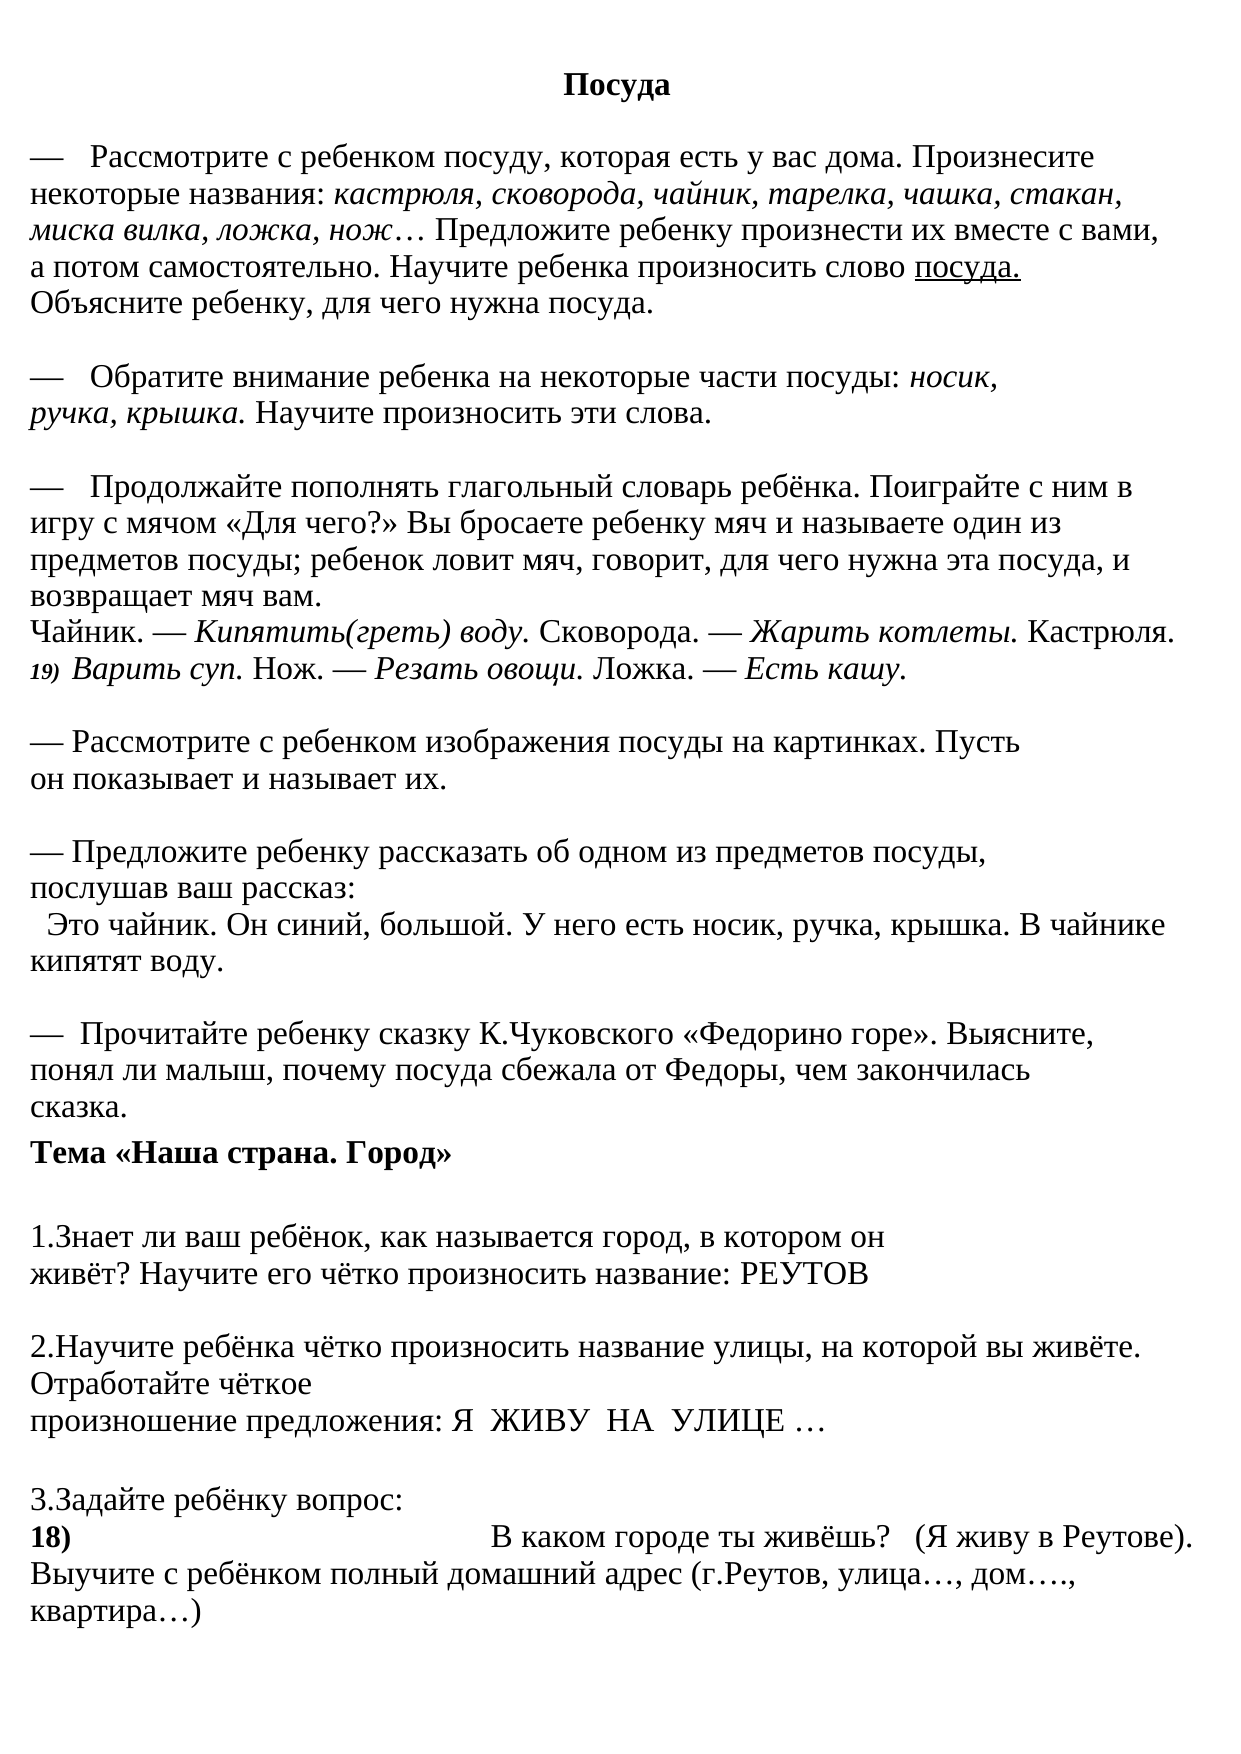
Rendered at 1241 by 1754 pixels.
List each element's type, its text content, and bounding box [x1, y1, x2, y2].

list В каком городе ты живёшь? (Я живу в Реутове). [30, 1518, 1240, 1555]
list Обратите внимание ребенка на некоторые части посуды: носик, ручка, крышка. Научите произносить эти слова. [30, 358, 1058, 431]
subtitle Посуда [198, 64, 1036, 102]
list Предложите ребенку рассказать об одном из предметов посуды, послушав ваш рассказ: [30, 833, 1132, 906]
list Рассмотрите с ребенком посуду, которая есть у вас дома. Произнесите [30, 137, 1240, 175]
list Варить суп. Нож. — Резать овощи. Ложка. — Есть кашу. [29, 650, 1240, 687]
list Рассмотрите с ребенком изображения посуды на картинках. Пусть он показывает и называет их. [30, 723, 1063, 796]
list Прочитайте ребенку сказку К.Чуковского «Федорино горе». Выясните, понял ли малыш, почему посуда сбежала от Федоры, чем закончилась сказка. [30, 1015, 1136, 1124]
text Отработайте чёткое [30, 1365, 1240, 1402]
list Знает ли ваш ребёнок, как называется город, в котором он живёт? Научите его чётко произносить название: РЕУТОВ [30, 1218, 992, 1291]
subtitle Тема «Наша страна. Город» [30, 1132, 1240, 1170]
text Выучите с ребёнком полный домашний адрес (г.Реутов, улица…, дом…., квартира…) [30, 1556, 1240, 1628]
text Это чайник. Он синий, большой. У него есть носик, ручка, крышка. В чайнике кипятят воду. [30, 906, 1240, 979]
text Объясните ребенку, для чего нужна посуда. [30, 284, 1240, 321]
list Продолжайте пополнять глагольный словарь ребёнка. Поиграйте с ним в игру с мячом «Для чего?» Вы бросаете ребенку мяч и называете один из предметов посуды; ребенок ловит мяч, говорит, для чего нужна эта посуда, и возвращает мяч вам. [30, 468, 1170, 614]
text Чайник. — Кипятить(греть) воду. Сковорода. — Жарить котлеты. Кастрюля. [30, 614, 1240, 650]
text произношение предложения: Я ЖИВУ НА УЛИЦЕ … [30, 1402, 1240, 1439]
text некоторые названия: кастрюля, сковорода, чайник, тарелка, чашка, стакан, миска вилка, ложка, нож… Предложите ребенку произнести их вместе с вами, а потом самостоятельно. Научите ребенка произносить слово посуда. [30, 175, 1161, 284]
list Научите ребёнка чётко произносить название улицы, на которой вы живёте. [30, 1327, 1240, 1365]
list Задайте ребёнку вопрос: [30, 1481, 1240, 1518]
